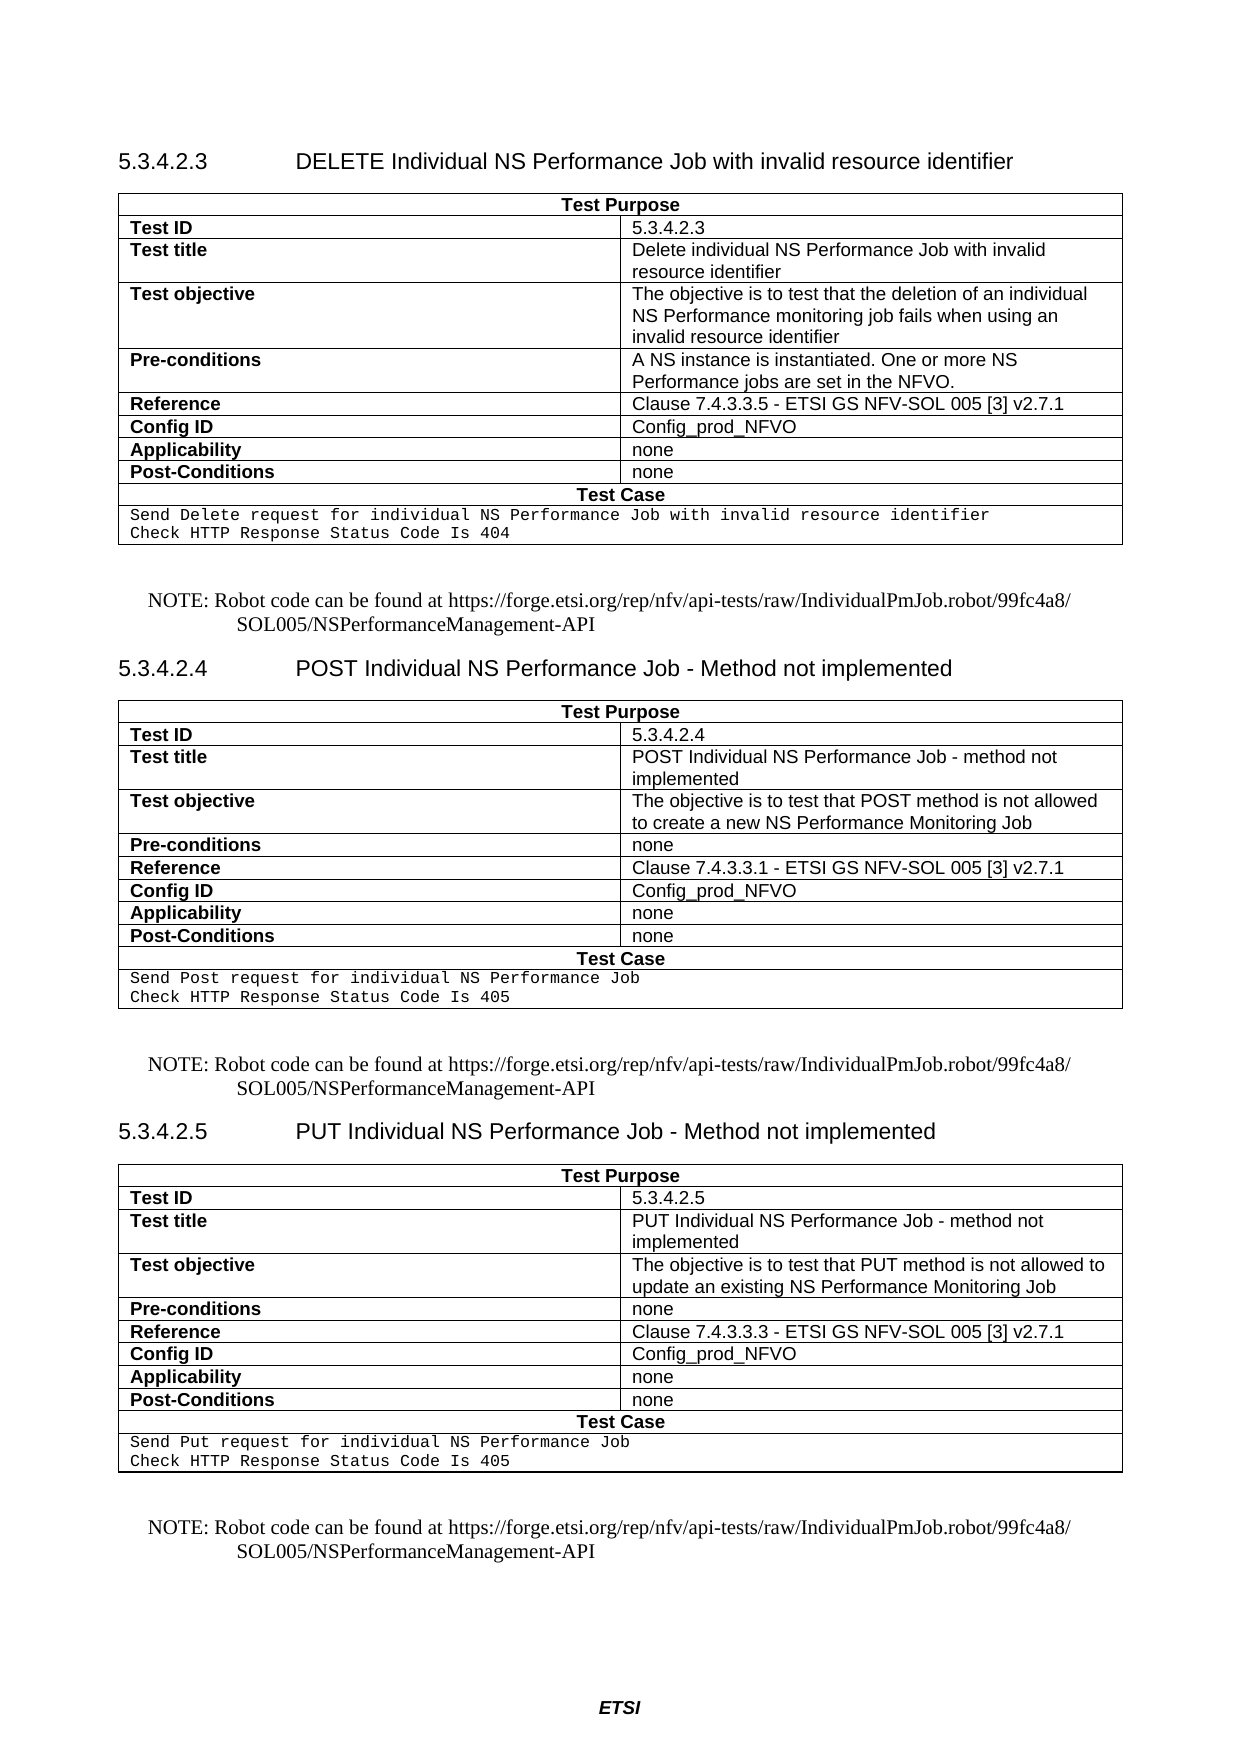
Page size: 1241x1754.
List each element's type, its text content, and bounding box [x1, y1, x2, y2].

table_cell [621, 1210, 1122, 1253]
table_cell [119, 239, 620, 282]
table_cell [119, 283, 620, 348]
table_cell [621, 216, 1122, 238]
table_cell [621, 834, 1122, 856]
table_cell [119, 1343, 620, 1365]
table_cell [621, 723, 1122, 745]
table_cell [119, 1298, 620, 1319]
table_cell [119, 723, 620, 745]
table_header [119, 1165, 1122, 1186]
text NOTE: Robot code can be found at https://forge.etsi.org/rep/nfv/api-tests/raw/IndividualPmJob.robot/99fc4a8/SOL005/NSPerformanceManagement-API [148, 1515, 1122, 1563]
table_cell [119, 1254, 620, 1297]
text NOTE: Robot code can be found at https://forge.etsi.org/rep/nfv/api-tests/raw/IndividualPmJob.robot/99fc4a8/SOL005/NSPerformanceManagement-API [148, 588, 1122, 636]
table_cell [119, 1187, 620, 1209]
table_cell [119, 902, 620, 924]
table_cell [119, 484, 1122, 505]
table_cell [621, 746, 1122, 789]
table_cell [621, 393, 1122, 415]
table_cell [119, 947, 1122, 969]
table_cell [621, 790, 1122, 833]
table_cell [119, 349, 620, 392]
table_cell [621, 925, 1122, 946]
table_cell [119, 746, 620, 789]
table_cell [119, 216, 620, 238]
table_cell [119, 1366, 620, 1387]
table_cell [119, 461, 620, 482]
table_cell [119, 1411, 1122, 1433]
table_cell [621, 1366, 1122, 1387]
subtitle 5.3.4.2.5 PUT Individual NS Performance Job - Method not implemented [118, 1118, 1122, 1145]
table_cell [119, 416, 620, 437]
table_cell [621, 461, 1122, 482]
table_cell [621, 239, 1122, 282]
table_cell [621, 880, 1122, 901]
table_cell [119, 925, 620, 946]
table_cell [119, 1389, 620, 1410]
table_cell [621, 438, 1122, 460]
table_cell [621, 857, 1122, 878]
text NOTE: Robot code can be found at https://forge.etsi.org/rep/nfv/api-tests/raw/IndividualPmJob.robot/99fc4a8/SOL005/NSPerformanceManagement-API [148, 1051, 1122, 1099]
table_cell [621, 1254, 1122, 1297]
subtitle 5.3.4.2.3 DELETE Individual NS Performance Job with invalid resource identifier [118, 148, 1122, 174]
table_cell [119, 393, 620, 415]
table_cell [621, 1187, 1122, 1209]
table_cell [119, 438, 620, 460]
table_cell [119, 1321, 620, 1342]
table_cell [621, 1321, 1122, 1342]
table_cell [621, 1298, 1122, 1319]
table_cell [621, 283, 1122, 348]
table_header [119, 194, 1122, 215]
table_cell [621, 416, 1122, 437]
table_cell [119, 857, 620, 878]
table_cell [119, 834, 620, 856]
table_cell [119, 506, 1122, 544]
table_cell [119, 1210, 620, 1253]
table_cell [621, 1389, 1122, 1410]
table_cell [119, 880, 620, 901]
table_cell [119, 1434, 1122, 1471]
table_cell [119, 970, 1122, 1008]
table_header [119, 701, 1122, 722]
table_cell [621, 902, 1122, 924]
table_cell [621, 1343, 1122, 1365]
subtitle 5.3.4.2.4 POST Individual NS Performance Job - Method not implemented [118, 654, 1122, 681]
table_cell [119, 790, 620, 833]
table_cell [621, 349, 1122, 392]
